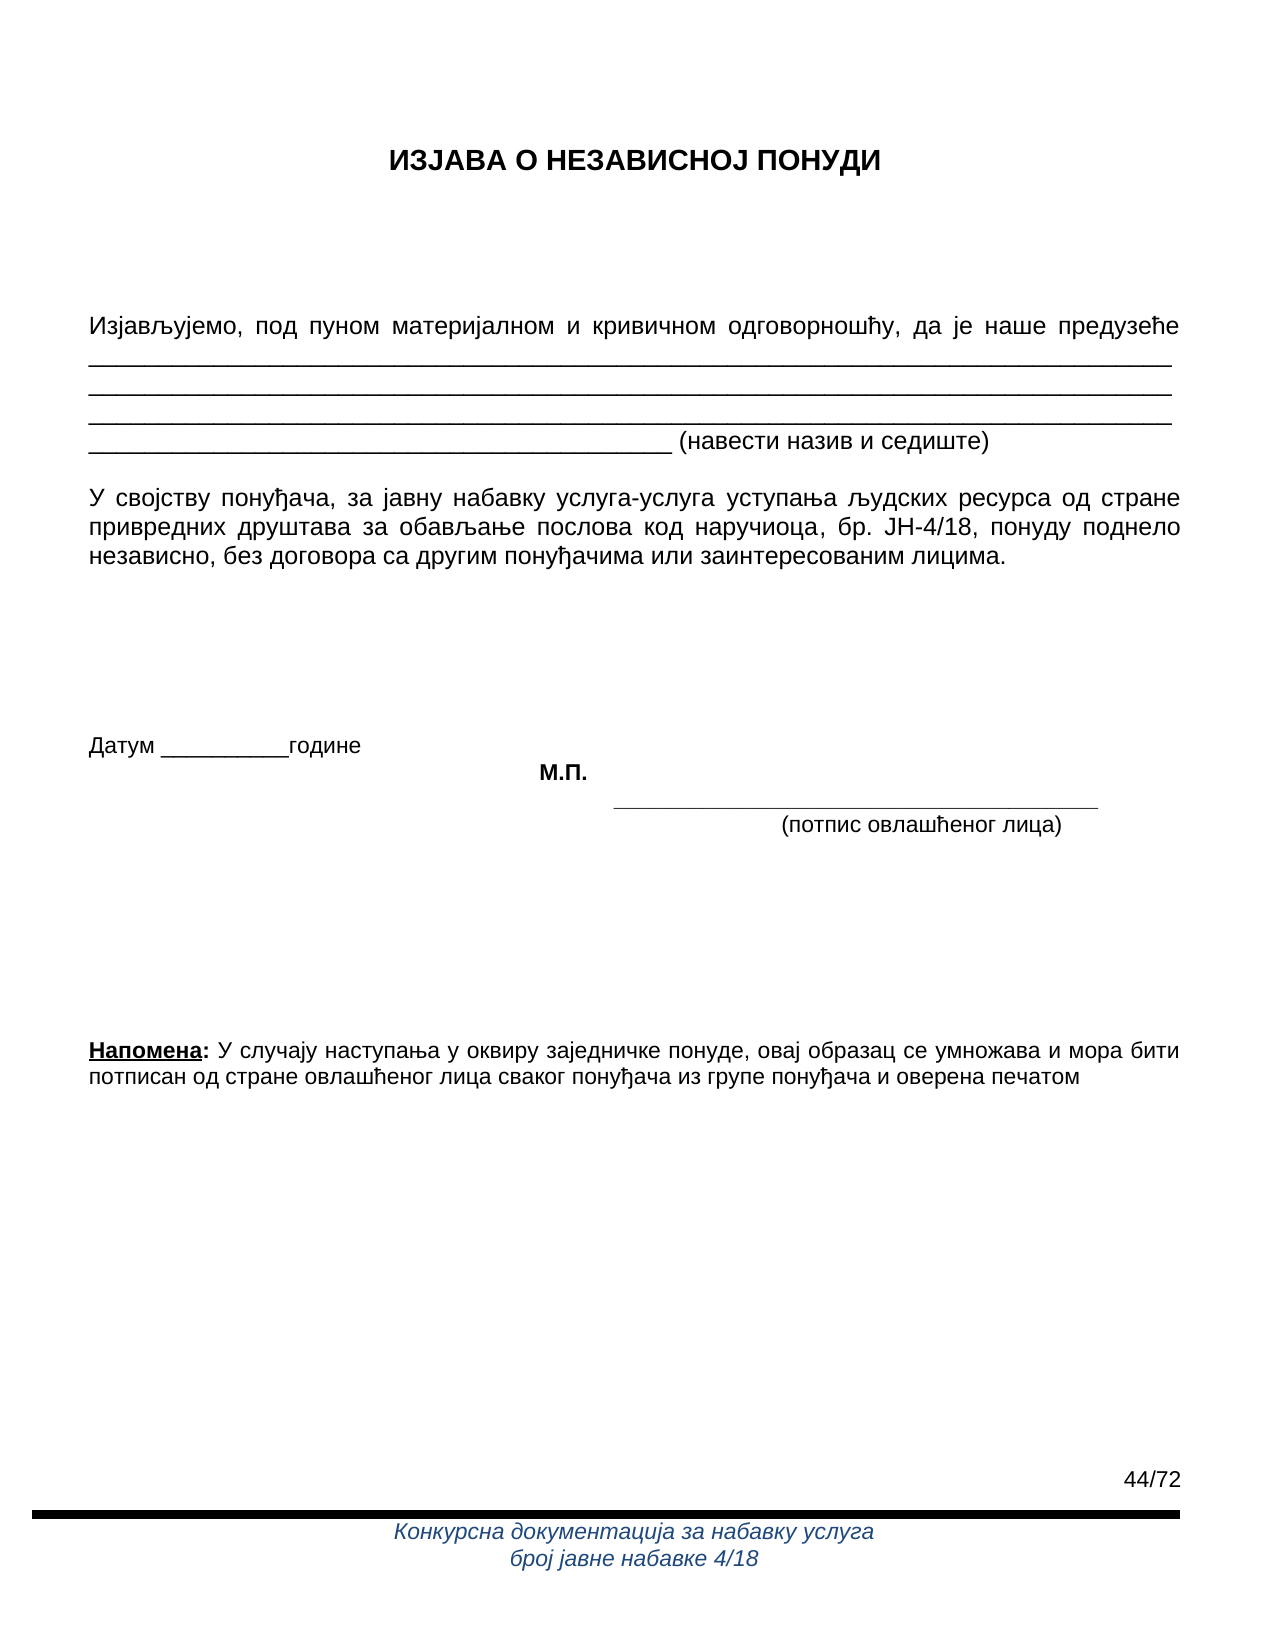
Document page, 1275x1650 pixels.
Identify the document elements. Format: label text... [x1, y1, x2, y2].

text (потпис овлашћеног лица) [314, 811, 1181, 838]
text ИЗЈАВА О НЕЗАВИСНОЈ ПОНУДИ [89, 143, 1181, 176]
text У својству понуђача, за јавну набавку услуга-услуга уступања људских ресурса од стране привредних друштава за обављање послова код наручиоца, бр. ЈН-4/18, понуду поднело независно, без договора са другим понуђачима или заинтересованим лицима. [89, 483, 1181, 569]
text Напомена: У случају наступања у оквиру заједничке понуде, овај образац се умножава и мора бити потписан од стране овлашћеног лица сваког понуђача из групе понуђача и оверена печатом [89, 1037, 1181, 1089]
text Датум __________године [89, 732, 1181, 759]
text Изјављујемо, под пуном материјалном и кривичном одговорношћу, да је наше предузеће ____________________________________________________________________________________________________________________________________________________________________________________________________________________________________________________________________________________ (навести назив и седиште) [89, 311, 1181, 454]
text М.П. [310, 759, 1181, 785]
text ______________________________________ [310, 785, 1181, 811]
